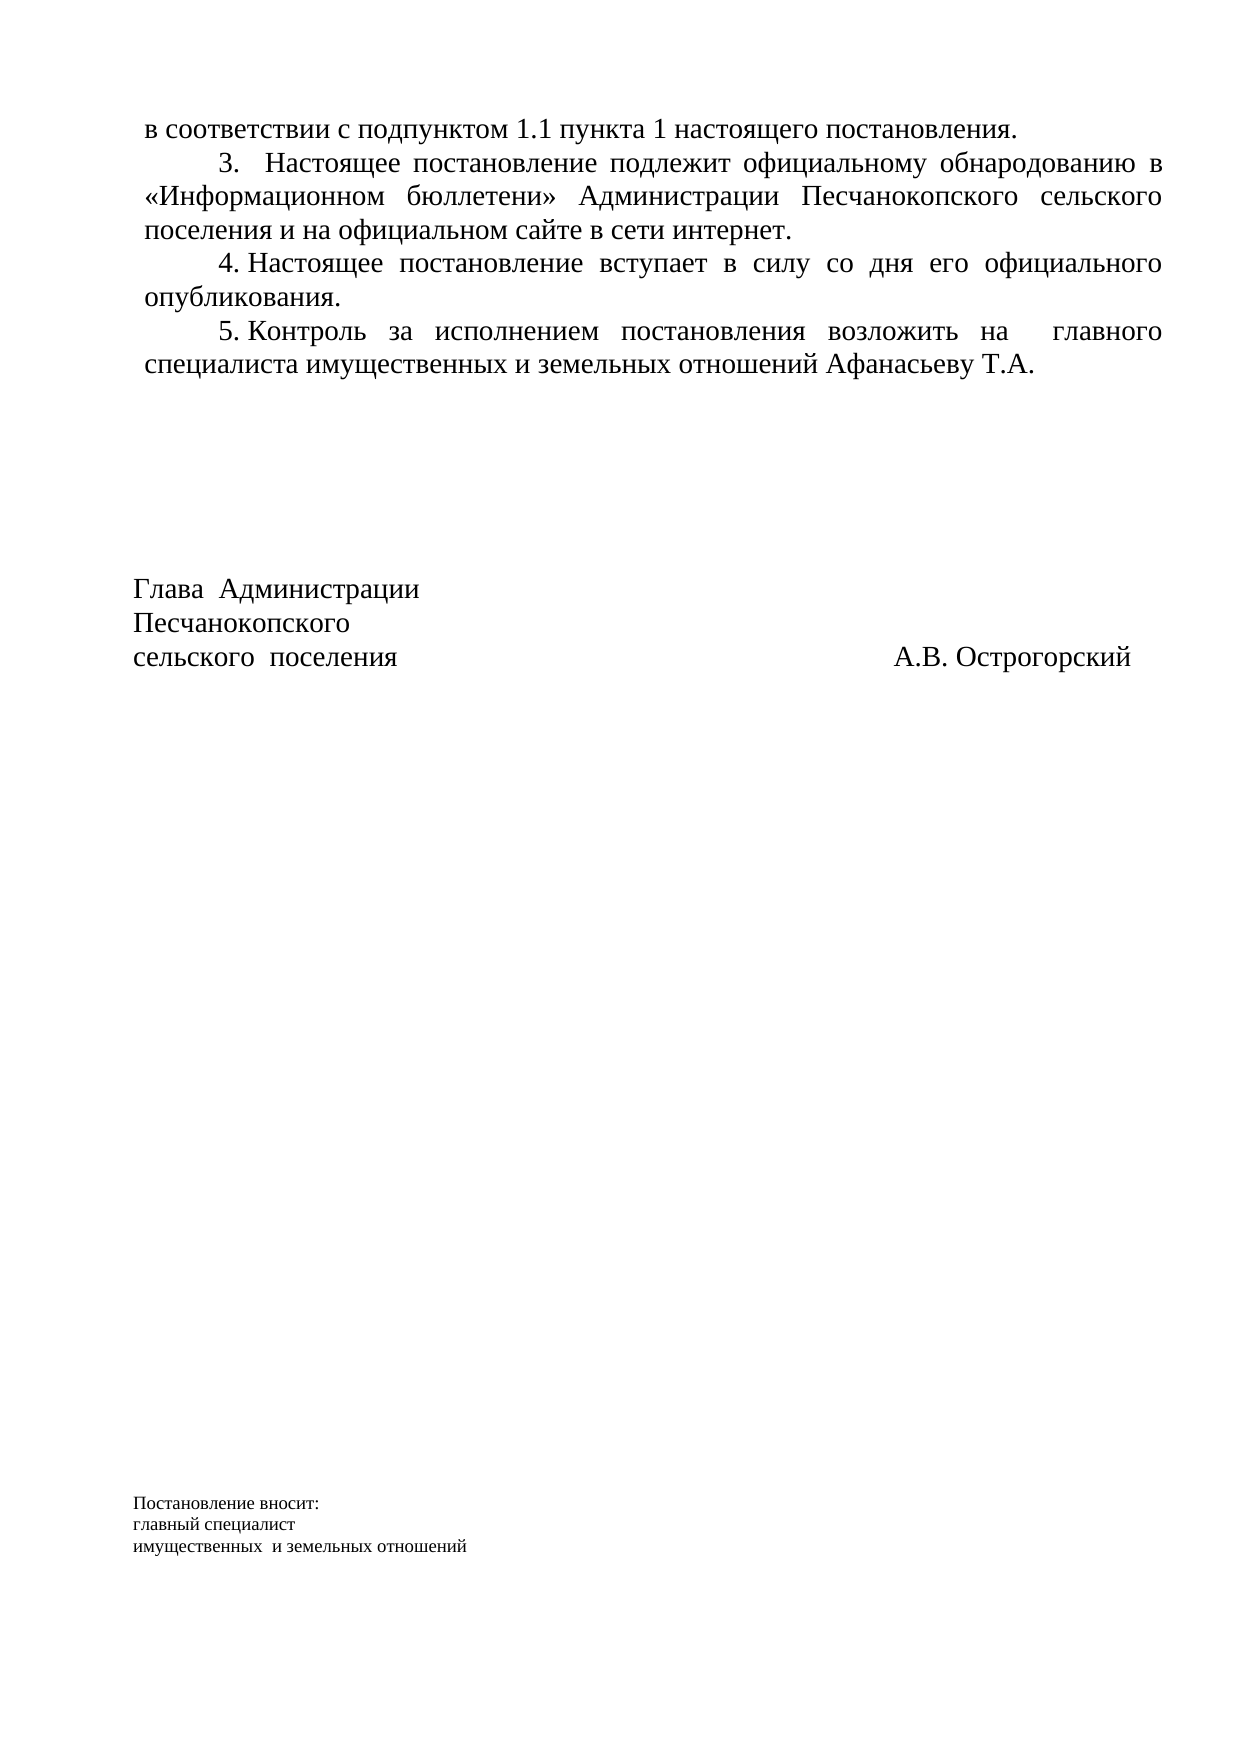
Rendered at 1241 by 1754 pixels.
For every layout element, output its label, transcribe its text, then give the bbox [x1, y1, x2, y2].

text сельского поселения А.В. Острогорский [133, 639, 1152, 672]
text имущественных и земельных отношений [133, 1535, 1152, 1556]
text Постановление вносит: [133, 1492, 1152, 1513]
text Песчанокопского [133, 605, 1152, 639]
text главный специалист [133, 1513, 1152, 1535]
text Глава Администрации [133, 572, 1152, 605]
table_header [133, 44, 1174, 380]
